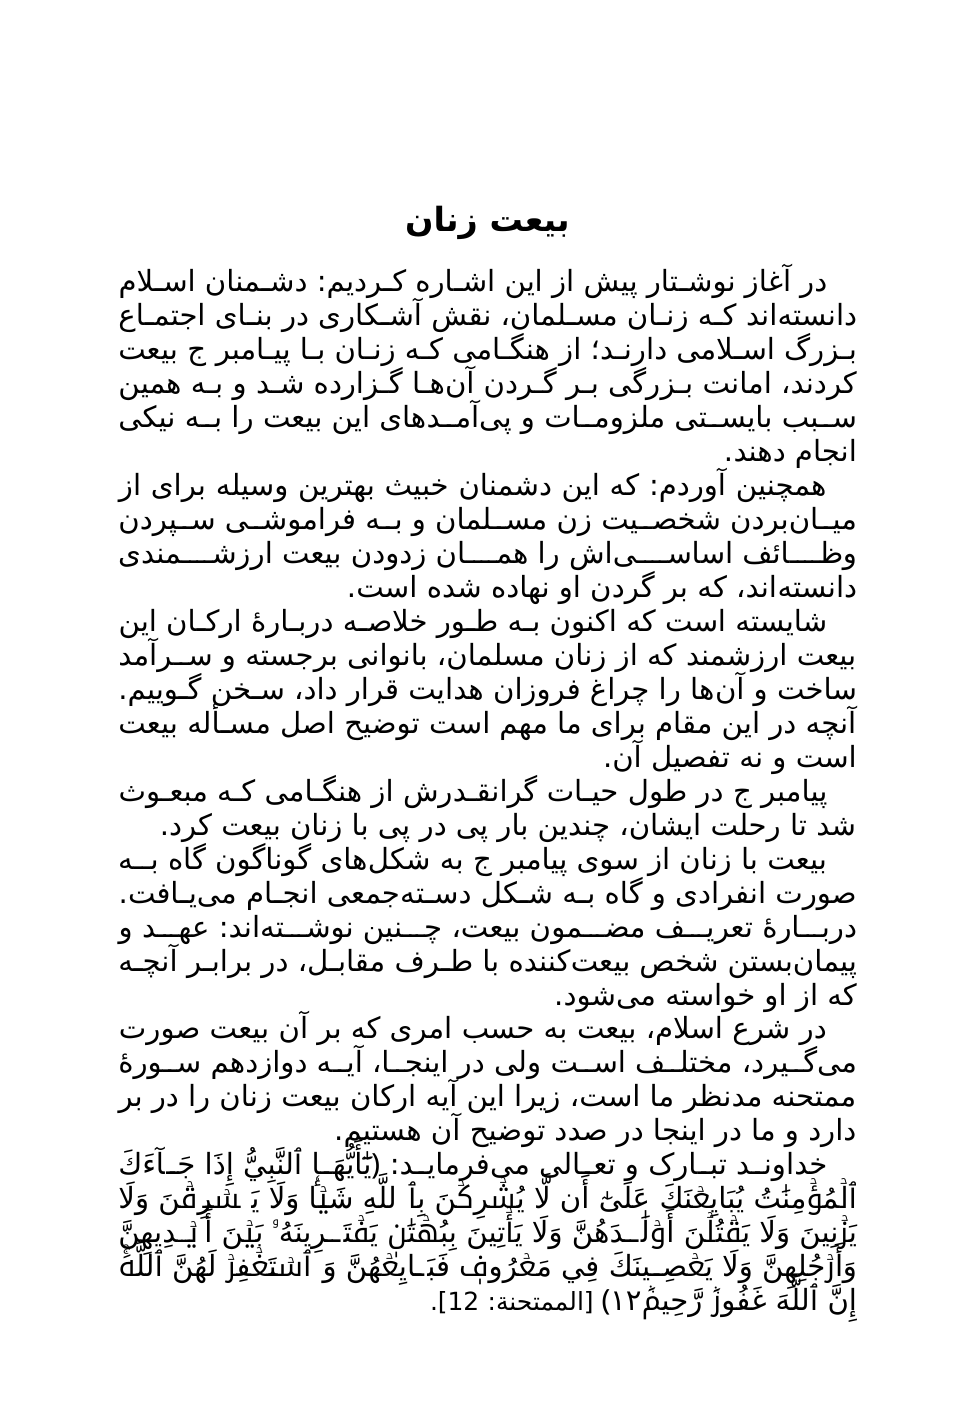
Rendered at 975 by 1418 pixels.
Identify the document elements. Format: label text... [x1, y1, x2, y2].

text در شرع اسلام، بیعت به حسب امری که بر آن بیعت صورت می‌گیرد، مختلف است ولی در اینجا، آیه دوازدهم سورۀ ممتحنه مدنظر ما است، زیرا این آیه ارکان بیعت زنان را در بر دارد و ما در اینجا در صدد توضیح آن هستیم. [118, 1012, 857, 1148]
text پیامبر ج در طول حیات گرانقدرش از هنگامی که مبعوث شد تا رحلت ایشان، چندین بار پی در پی با زنان بیعت کرد. [118, 774, 857, 842]
text همچنین آوردم: که این دشمنان خبیث بهترین وسیله برای از میان‌بردن شخصیت زن مسلمان و به فراموشی سپردن وظائف اساسی‌اش را همان زدودن بیعت ارزشمندی دانسته‌اند، که بر گردن او نهاده شده است. [118, 468, 857, 604]
text شایسته است که اکنون به طور خلاصه دربارۀ ارکان این بیعت ارزشمند که از زنان مسلمان، بانوانی برجسته و سرآمد ساخت و آن‌ها را چراغ فروزان هدایت قرار داد، سخن گوییم. آنچه در این مقام برای ما مهم است توضیح اصل مسأله بیعت است و نه تفصیل آن. [118, 604, 857, 774]
text خداوند تبارک و تعالی می‌فرماید: ﴿يَٰٓأَيُّهَا ٱلنَّبِيُّ إِذَا جَآءَكَ ٱلۡمُؤۡمِنَٰتُ يُبَايِعۡنَكَ عَلَىٰٓ أَن لَّا يُشۡرِكۡنَ بِٱللَّهِ شَيۡ‍ٔٗا وَلَا يَسۡرِقۡنَ وَلَا يَزۡنِينَ وَلَا يَقۡتُلۡنَ أَوۡلَٰدَهُنَّ وَلَا يَأۡتِينَ بِبُهۡتَٰنٖ يَفۡتَرِينَهُۥ بَيۡنَ أَيۡدِيهِنَّ وَأَرۡجُلِهِنَّ وَلَا يَعۡصِينَكَ فِي مَعۡرُوفٖ فَبَايِعۡهُنَّ وَٱسۡتَغۡفِرۡ لَهُنَّ ٱللَّهَۚ إِنَّ ٱللَّهَ غَفُورٞ رَّحِيمٞ١٢﴾ [الممتحنة: 12]. [118, 1148, 857, 1317]
text بیعت زنان [118, 201, 857, 240]
text بیعت با زنان از سوی پیامبر ج به شکل‌های گوناگون گاه به صورت انفرادی و گاه به شکل دسته‌جمعی انجام می‌یافت. دربارۀ تعریف مضمون بیعت، چنین نوشته‌اند: عهد و پیمان‌بستن شخص بیعت‌کننده با طرف مقابل، در برابر آنچه که از او خواسته می‌شود. [118, 842, 857, 1012]
text در آغاز نوشتار پیش از این اشاره کردیم: دشمنان اسلام دانسته‌اند که زنان مسلمان، نقش آشکاری در بنای اجتماع بزرگ اسلامی دارند؛ از هنگامی که زنان با پیامبر ج بیعت کردند، امانت بزرگی بر گردن آن‌ها گزارده شد و به همین سبب بایستی ملزومات و پی‌آمدهای این بیعت را به نیکی انجام دهند. [118, 265, 857, 468]
